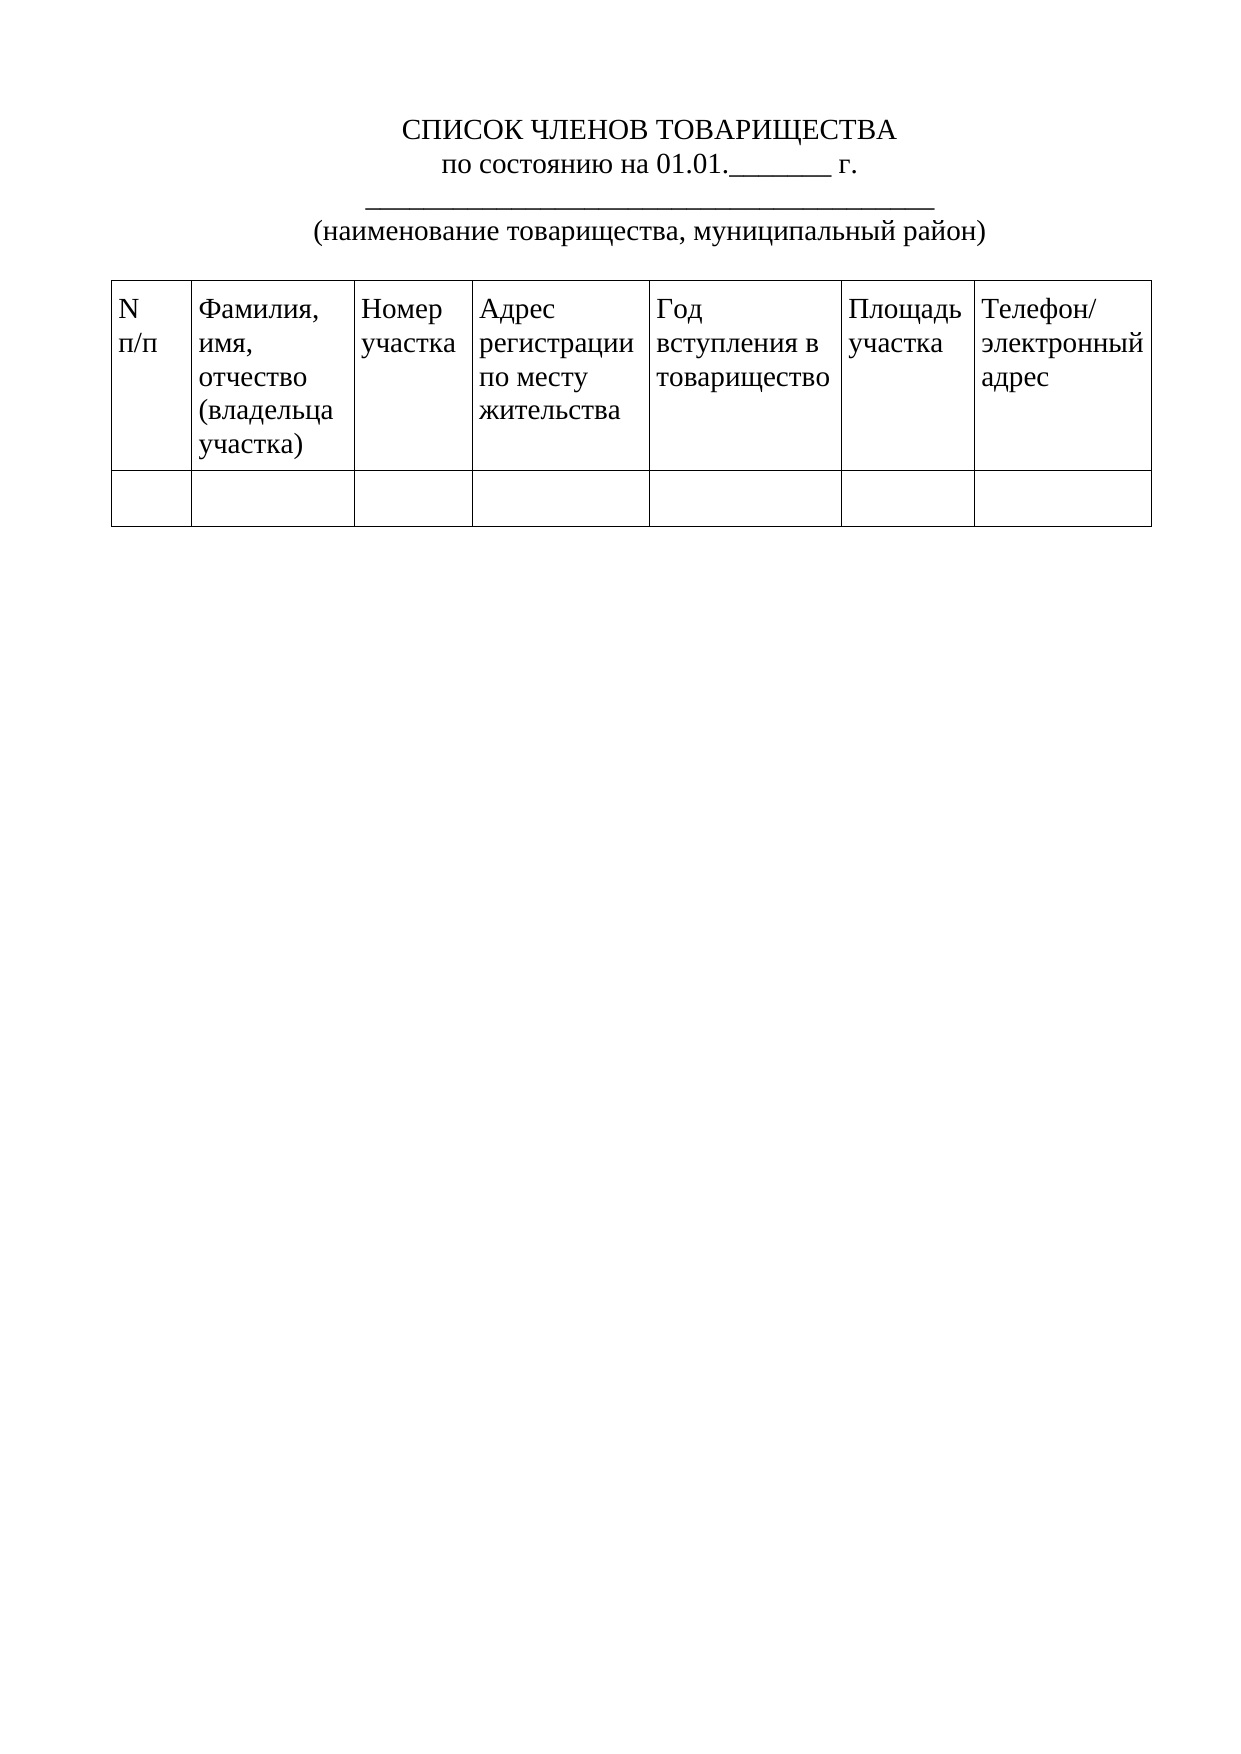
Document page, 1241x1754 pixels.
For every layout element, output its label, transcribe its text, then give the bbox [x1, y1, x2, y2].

table_header Адрес регистрации по месту жительства [473, 281, 649, 470]
text СПИСОК ЧЛЕНОВ ТОВАРИЩЕСТВА [118, 112, 1181, 146]
text _______________________________________ [118, 179, 1181, 213]
table_cell [650, 471, 841, 526]
table_cell [112, 471, 191, 526]
table_cell [975, 471, 1151, 526]
table_header N п/п [112, 281, 191, 470]
table_header Номер участка [355, 281, 472, 470]
table_header Фамилия, имя, отчество (владельца участка) [192, 281, 354, 470]
text (наименование товарищества, муниципальный район) [118, 213, 1181, 246]
table_header Телефон/ электронный адрес [975, 281, 1151, 470]
table_cell [842, 471, 974, 526]
table_cell [192, 471, 354, 526]
table_cell [355, 471, 472, 526]
table_cell [473, 471, 649, 526]
table_header Площадь участка [842, 281, 974, 470]
table_header Год вступления в товарищество [650, 281, 841, 470]
text по состоянию на 01.01._______ г. [118, 146, 1181, 179]
